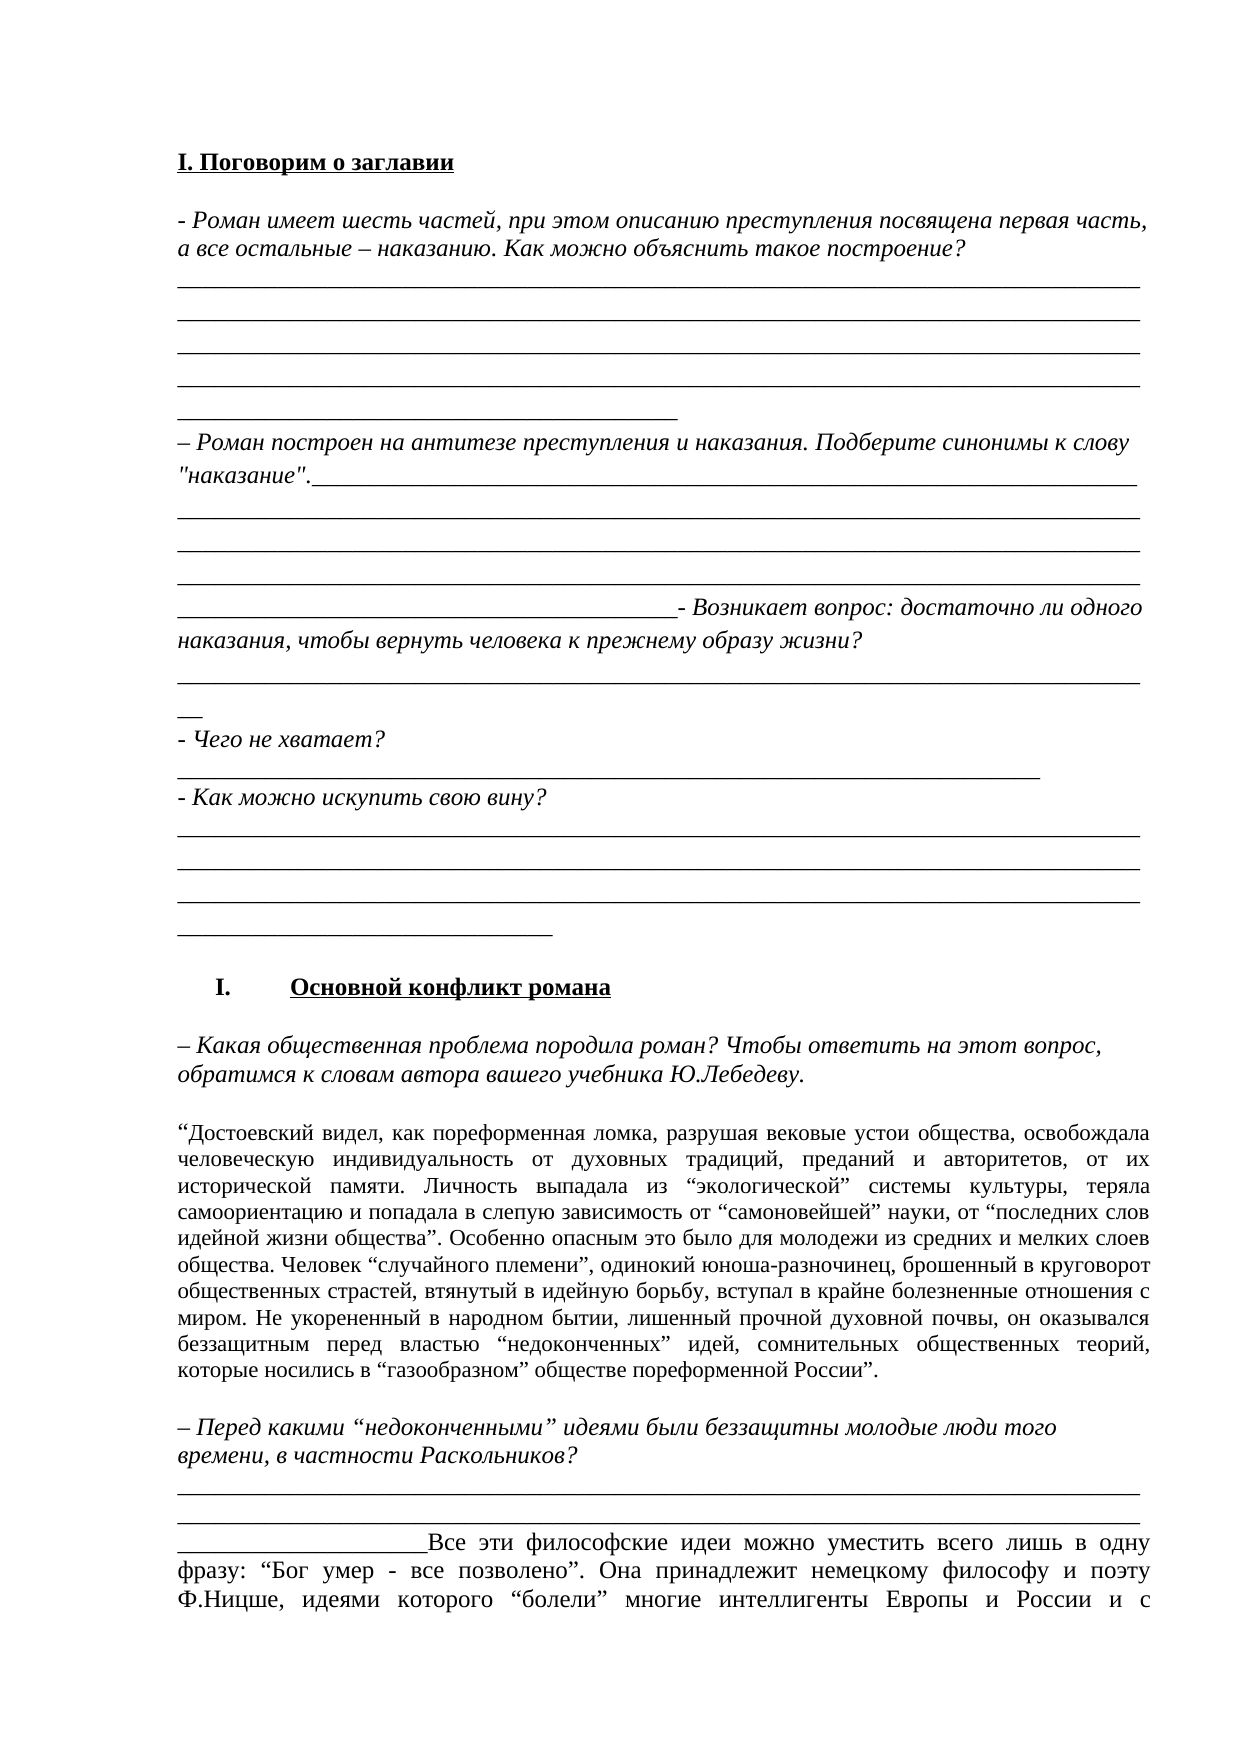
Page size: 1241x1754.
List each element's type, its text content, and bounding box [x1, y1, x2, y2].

text – Какая общественная проблема породила роман? Чтобы ответить на этот вопрос, обратимся к словам автора вашего учебника Ю.Лебедеву. [177, 1030, 1152, 1087]
text - Как можно искупить свою вину? [177, 782, 1152, 811]
text - Чего не хватает? _____________________________________________________________________ [177, 724, 1152, 782]
text _____________________________________________________________________________________________________________________________________________________________________________________________________________________________________________________________________ [177, 811, 1152, 939]
list Основной конфликт романа [215, 972, 1152, 1001]
text – Роман построен на антитезе преступления и наказания. Подберите синонимы к слову "наказание"._________________________________________________________________________________________________________________________________________________________________________________________________________________________________________________________________________________________________________________________________________________- Возникает вопрос: достаточно ли одного наказания, чтобы вернуть человека к прежнему образу жизни? _______________________________________________________________________________ [177, 427, 1152, 720]
text - Роман имеет шесть частей, при этом описанию преступления посвящена первая часть, а все остальные – наказанию. Как можно объяснить такое построение? [177, 205, 1152, 262]
text “Достоевский видел, как пореформенная ломка, разрушая вековые устои общества, освобождала человеческую индивидуальность от духовных традиций, преданий и авторитетов, от их исторической памяти. Личность выпадала из “экологической” системы культуры, теряла самоориентацию и попадала в слепую зависимость от “самоновейшей” науки, от “последних слов идейной жизни общества”. Особенно опасным это было для молодежи из средних и мелких слоев общества. Человек “случайного племени”, одинокий юноша-разночинец, брошенный в круговорот общественных страстей, втянутый в идейную борьбу, вступал в крайне болезненные отношения с миром. Не укорененный в народном бытии, лишенный прочной духовной почвы, он оказывался беззащитным перед властью “недоконченных” идей, сомнительных общественных теорий, которые носились в “газообразном” обществе пореформенной России”. [177, 1117, 1152, 1383]
text – Перед какими “недоконченными” идеями были беззащитны молодые люди того времени, в частности Раскольников? [177, 1412, 1152, 1469]
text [177, 1469, 1152, 1613]
text I. Поговорим о заглавии [177, 147, 1152, 176]
